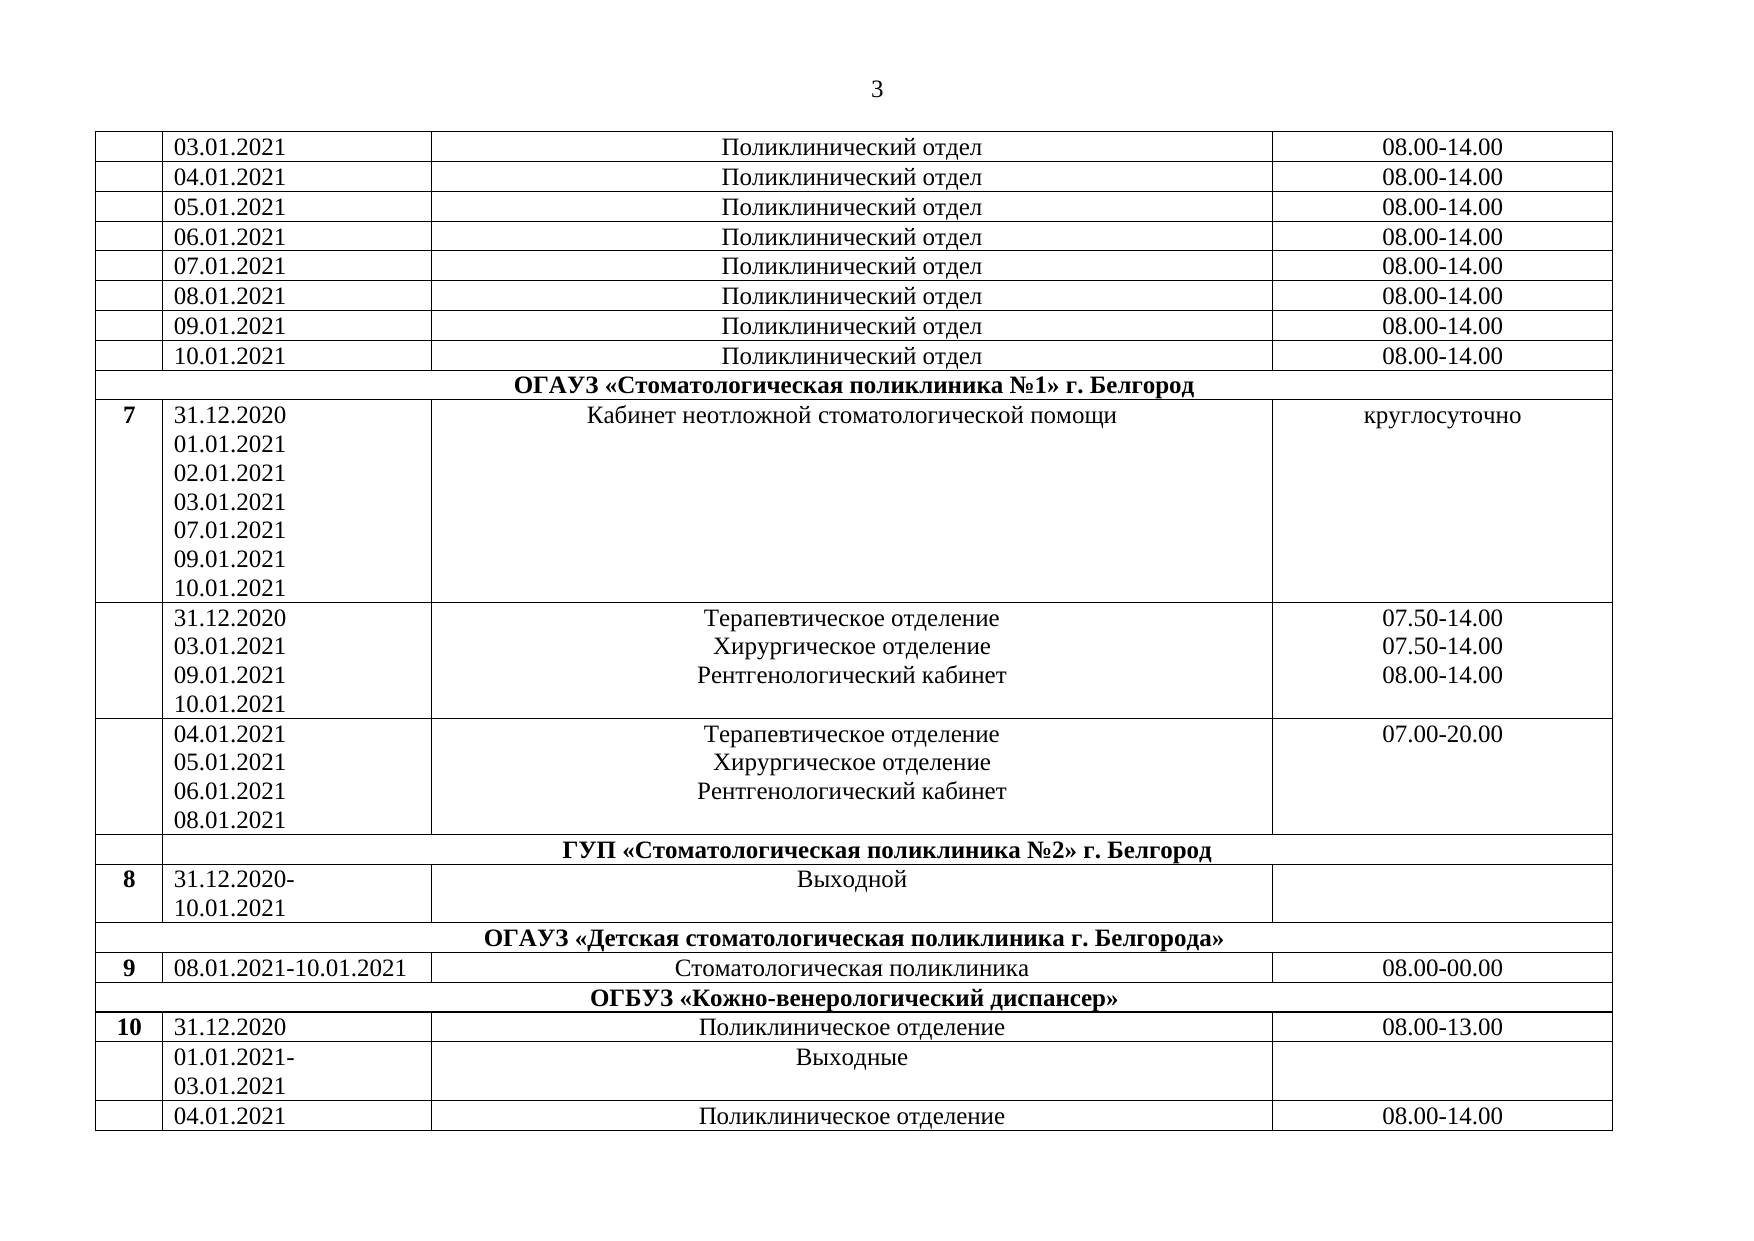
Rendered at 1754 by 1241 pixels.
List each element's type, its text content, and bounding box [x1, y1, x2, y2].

table_cell Поликлиническое отделение [432, 1013, 1272, 1041]
table_cell 08.00-14.00 [1273, 251, 1612, 280]
table_cell 08.00-14.00 [1273, 132, 1612, 161]
table_cell 08.00-00.00 [1273, 953, 1612, 982]
table_cell 08.00-14.00 [1273, 281, 1612, 310]
table_cell Стоматологическая поликлиника [432, 953, 1272, 982]
table_cell ОГАУЗ «Стоматологическая поликлиника №1» г. Белгород [96, 371, 1612, 399]
table_cell 05.01.2021 [163, 192, 431, 221]
table_cell 09.01.2021 [163, 311, 431, 340]
table_cell Поликлинический отдел [432, 192, 1272, 221]
table_cell ГУП «Стоматологическая поликлиника №2» г. Белгород [163, 835, 1612, 863]
table_cell 08.00-14.00 [1273, 311, 1612, 340]
table_cell 7 [96, 400, 162, 602]
table_cell [96, 281, 162, 310]
table_cell круглосуточно [1273, 400, 1612, 602]
table_cell Поликлинический отдел [432, 222, 1272, 250]
table_cell 08.00-14.00 [1273, 1101, 1612, 1129]
table_cell 08.00-14.00 [1273, 222, 1612, 250]
table_cell [96, 192, 162, 221]
table_cell [96, 132, 162, 161]
table_cell 08.00-14.00 [1273, 192, 1612, 221]
table_cell 08.00-14.00 [1273, 341, 1612, 369]
table_cell 07.50-14.00 07.50-14.00 08.00-14.00 [1273, 603, 1612, 718]
table_cell Выходные [432, 1042, 1272, 1100]
table_cell 07.01.2021 [163, 251, 431, 280]
table_cell Терапевтическое отделение Хирургическое отделение Рентгенологический кабинет [432, 719, 1272, 834]
table_cell Поликлинический отдел [432, 281, 1272, 310]
table_cell Терапевтическое отделение Хирургическое отделение Рентгенологический кабинет [432, 603, 1272, 718]
table_cell 10 [96, 1013, 162, 1041]
table_cell [96, 341, 162, 369]
table_cell 10.01.2021 [163, 341, 431, 369]
table_cell Поликлиническое отделение [432, 1101, 1272, 1129]
table_cell Поликлинический отдел [432, 341, 1272, 369]
table_cell Поликлинический отдел [432, 251, 1272, 280]
table_cell 08.01.2021-10.01.2021 [163, 953, 431, 982]
table_cell ОГБУЗ «Кожно-венерологический диспансер» [96, 983, 1612, 1011]
table_cell 31.12.2020 01.01.2021 02.01.2021 03.01.2021 07.01.2021 09.01.2021 10.01.2021 [163, 400, 431, 602]
table_cell [96, 603, 162, 718]
table_cell 31.12.2020 03.01.2021 09.01.2021 10.01.2021 [163, 603, 431, 718]
table_cell [96, 162, 162, 191]
table_cell 01.01.2021- 03.01.2021 [163, 1042, 431, 1100]
table_cell 31.12.2020- 10.01.2021 [163, 865, 431, 922]
table_cell 08.00-13.00 [1273, 1013, 1612, 1041]
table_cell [432, 132, 1272, 161]
table_cell 03.01.2021 [163, 132, 431, 161]
table_cell 06.01.2021 [163, 222, 431, 250]
table_cell 04.01.2021 [163, 162, 431, 191]
table_cell 07.00-20.00 [1273, 719, 1612, 834]
table_cell [96, 251, 162, 280]
table_cell Выходной [432, 865, 1272, 922]
table_cell [96, 719, 162, 834]
table_cell [96, 1042, 162, 1100]
table_cell 9 [96, 953, 162, 982]
table_cell Кабинет неотложной стоматологической помощи [432, 400, 1272, 602]
table_cell 08.01.2021 [163, 281, 431, 310]
table_cell 04.01.2021 [163, 1101, 431, 1129]
table_cell 31.12.2020 [163, 1013, 431, 1041]
table_cell 8 [96, 865, 162, 922]
table_cell [1273, 1042, 1612, 1100]
table_cell [96, 311, 162, 340]
table_cell [96, 222, 162, 250]
table_cell [96, 835, 162, 863]
table_cell Поликлинический отдел [432, 311, 1272, 340]
table_cell Поликлинический отдел [432, 162, 1272, 191]
table_cell [1273, 865, 1612, 922]
table_cell ОГАУЗ «Детская стоматологическая поликлиника г. Белгорода» [96, 923, 1612, 952]
table_cell 04.01.2021 05.01.2021 06.01.2021 08.01.2021 [163, 719, 431, 834]
table_cell 08.00-14.00 [1273, 162, 1612, 191]
table_cell [96, 1101, 162, 1129]
